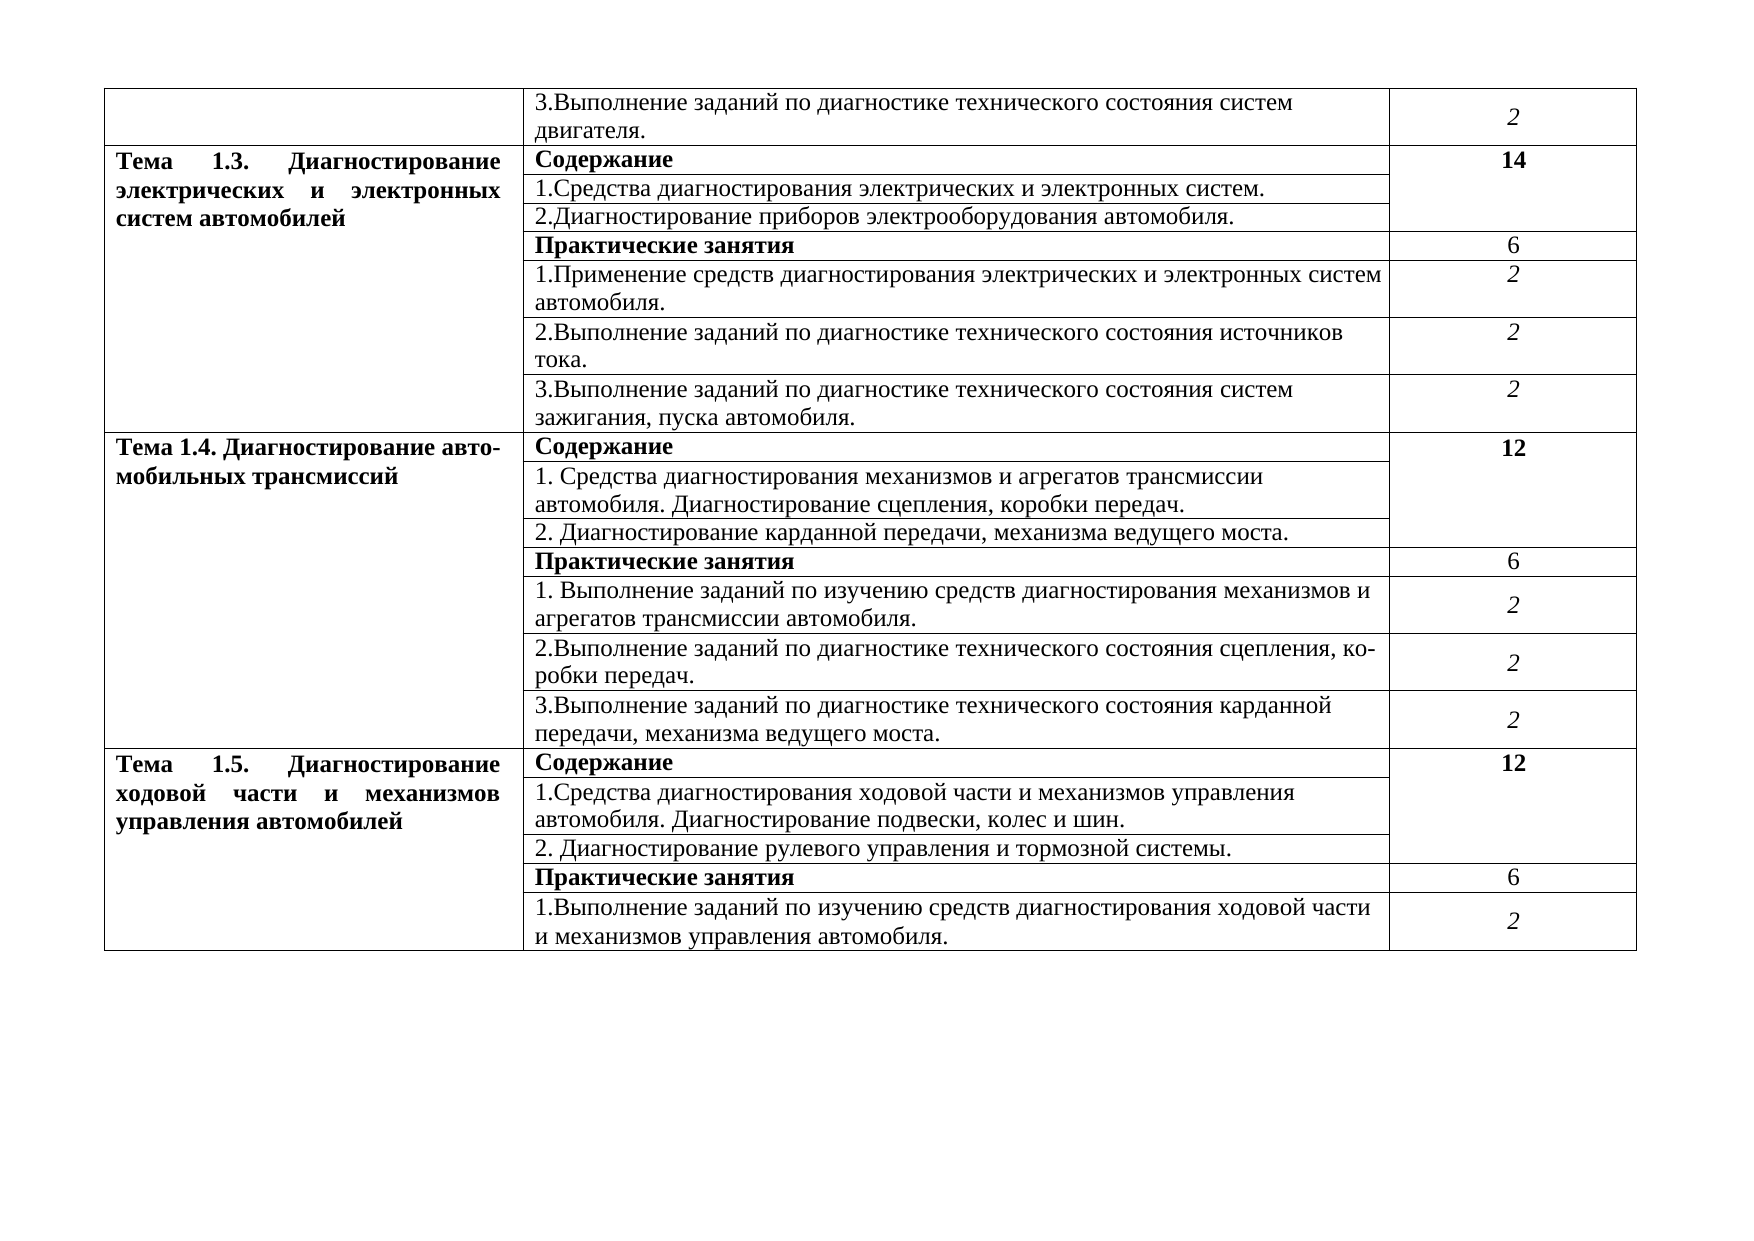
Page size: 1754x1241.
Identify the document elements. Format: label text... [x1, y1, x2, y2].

table_cell 2.Диагностирование приборов электрооборудования автомобиля. [524, 204, 1389, 231]
table_cell 1. Выполнение заданий по изучению средств диагностирования механизмов и агрегатов трансмиссии автомобиля. [524, 577, 1389, 633]
table_header [105, 89, 523, 145]
table_cell 3.Выполнение заданий по диагностике технического состояния систем зажигания, пуска автомобиля. [524, 375, 1389, 432]
table_cell 12 [1390, 433, 1636, 547]
table_cell 2. Диагностирование рулевого управления и тормозной системы. [524, 835, 1389, 863]
table_cell 2.Выполнение заданий по диагностике технического состояния источников тока. [524, 318, 1389, 374]
table_cell 6 [1390, 232, 1636, 259]
table_cell 2 [1390, 261, 1636, 317]
table_cell 2 [1390, 375, 1636, 432]
table_cell 12 [1390, 749, 1636, 863]
table_cell Тема 1.4. Диагностирование авто- мобильных трансмиссий [105, 433, 523, 748]
table_cell 2 [1390, 691, 1636, 748]
table_cell 2. Диагностирование карданной передачи, механизма ведущего моста. [524, 519, 1389, 547]
table_header 3.Выполнение заданий по диагностике технического состояния систем двигателя. [524, 89, 1389, 145]
table_cell 2 [1390, 577, 1636, 633]
table_cell 1.Применение средств диагностирования электрических и электронных систем автомобиля. [524, 261, 1389, 317]
table_cell 1.Средства диагностирования ходовой части и механизмов управления автомобиля. Диагностирование подвески, колес и шин. [524, 778, 1389, 834]
table_cell Содержание [524, 749, 1389, 777]
table_cell 1.Средства диагностирования электрических и электронных систем. [524, 175, 1389, 203]
table_cell Тема 1.5. Диагностирование ходовой части и механизмов управления автомобилей [105, 749, 523, 950]
table_cell 2 [1390, 318, 1636, 374]
table_cell 6 [1390, 864, 1636, 892]
table_cell 2 [1390, 634, 1636, 690]
table_cell 1. Средства диагностирования механизмов и агрегатов трансмиссии автомобиля. Диагностирование сцепления, коробки передач. [524, 462, 1389, 518]
table_cell Содержание [524, 433, 1389, 461]
table_cell Содержание [524, 146, 1389, 174]
table_cell 14 [1390, 146, 1636, 231]
table_cell Практические занятия [524, 548, 1389, 576]
table_cell 3.Выполнение заданий по диагностике технического состояния карданной передачи, механизма ведущего моста. [524, 691, 1389, 748]
table_cell Практические занятия [524, 864, 1389, 892]
table_header 2 [1390, 89, 1636, 145]
table_cell 6 [1390, 548, 1636, 576]
table_cell Тема 1.3. Диагностирование электрических и электронных систем автомобилей [105, 146, 523, 432]
table_cell 2.Выполнение заданий по диагностике технического состояния сцепления, ко- робки передач. [524, 634, 1389, 690]
table_cell 1.Выполнение заданий по изучению средств диагностирования ходовой части и механизмов управления автомобиля. [524, 893, 1389, 950]
table_cell 2 [1390, 893, 1636, 950]
table_cell Практические занятия [524, 232, 1389, 259]
